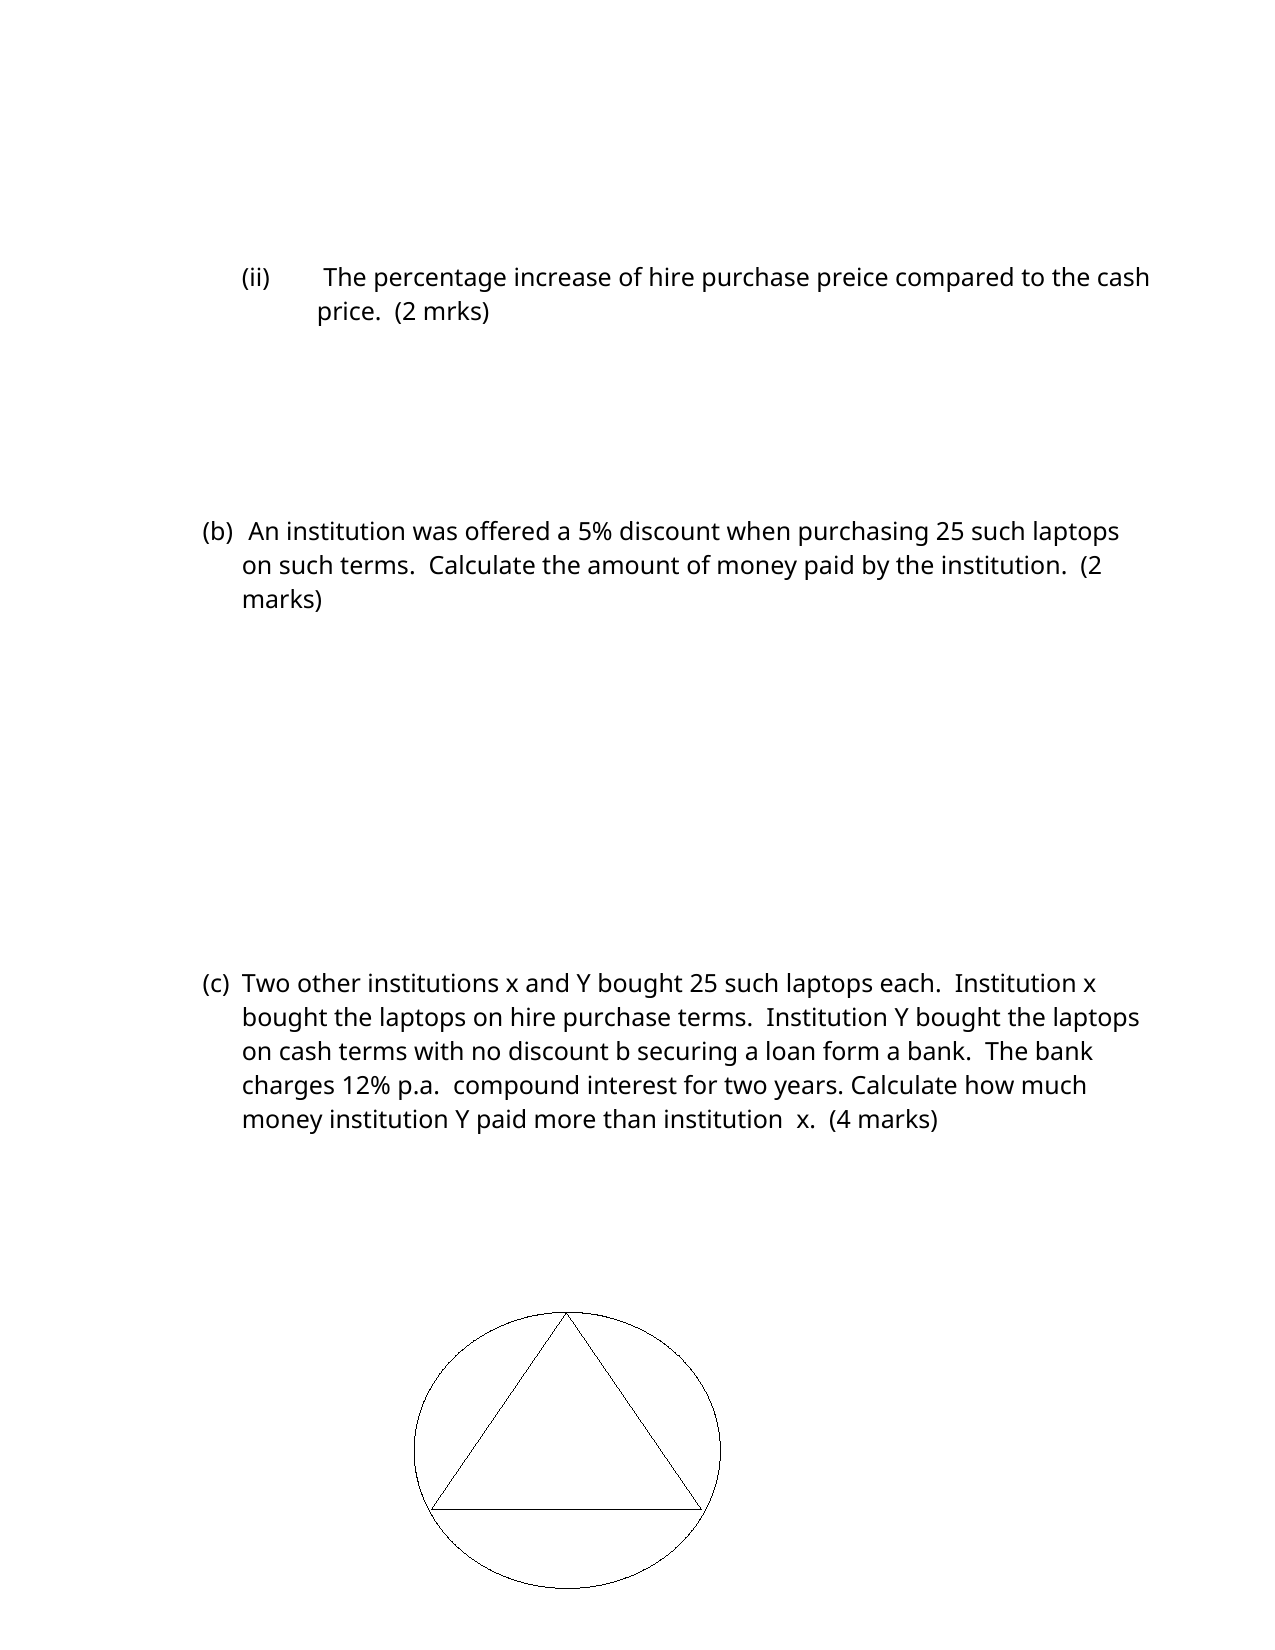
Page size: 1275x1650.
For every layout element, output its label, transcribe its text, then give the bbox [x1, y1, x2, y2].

list The percentage increase of hire purchase preice compared to the cash price. (2 mrks) [242, 260, 1153, 328]
list Two other institutions x and Y bought 25 such laptops each. Institution x bought the laptops on hire purchase terms. Institution Y bought the laptops on cash terms with no discount b securing a loan form a bank. The bank charges 12% p.a. compound interest for two years. Calculate how much money institution Y paid more than institution x. (4 marks) [202, 966, 1153, 1136]
list An institution was offered a 5% discount when purchasing 25 such laptops on such terms. Calculate the amount of money paid by the institution. (2 marks) [202, 513, 1153, 616]
